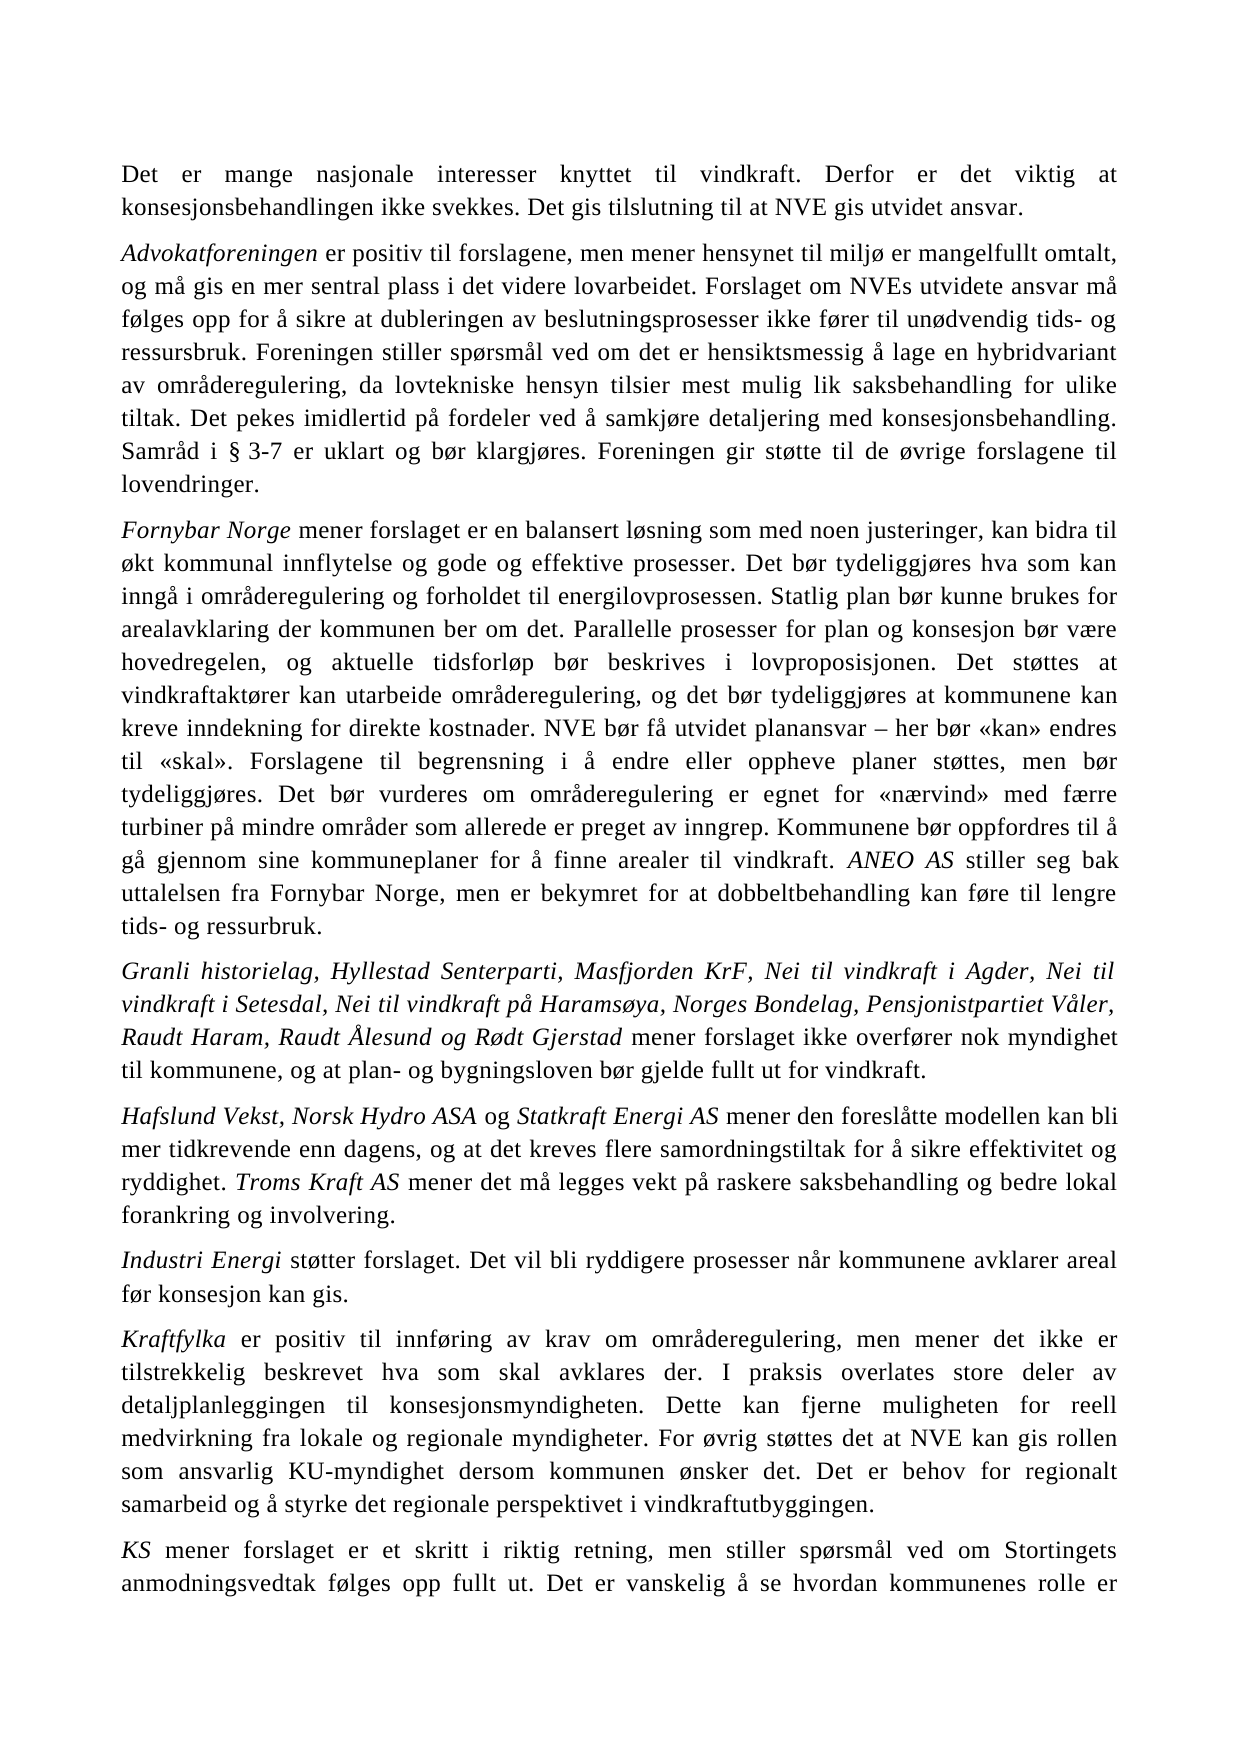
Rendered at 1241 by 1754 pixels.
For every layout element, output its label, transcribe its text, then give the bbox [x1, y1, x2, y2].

text Hafslund Vekst, Norsk Hydro ASA og Statkraft Energi AS mener den foreslåtte modellen kan bli mer tidkrevende enn dagens, og at det kreves flere samordningstiltak for å sikre effektivitet og ryddighet. Troms Kraft AS mener det må legges vekt på raskere saksbehandling og bedre lokal forankring og involvering. [121, 1101, 1119, 1229]
text Kraftfylka er positiv til innføring av krav om områderegulering, men mener det ikke er tilstrekkelig beskrevet hva som skal avklares der. I praksis overlates store deler av detaljplanleggingen til konsesjonsmyndigheten. Dette kan fjerne muligheten for reell medvirkning fra lokale og regionale myndigheter. For øvrig støttes det at NVE kan gis rollen som ansvarlig KU-myndighet dersom kommunen ønsker det. Det er behov for regionalt samarbeid og å styrke det regionale perspektivet i vindkraftutbyggingen. [121, 1324, 1119, 1518]
text Granli historielag, Hyllestad Senterparti, Masfjorden KrF, Nei til vindkraft i Agder, Nei til vindkraft i Setesdal, Nei til vindkraft på Haramsøya, Norges Bondelag, Pensjonistpartiet Våler, Raudt Haram, Raudt Ålesund og Rødt Gjerstad mener forslaget ikke overfører nok myndighet til kommunene, og at plan- og bygningsloven bør gjelde fullt ut for vindkraft. [121, 956, 1119, 1084]
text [121, 159, 1119, 221]
text Advokatforeningen er positiv til forslagene, men mener hensynet til miljø er mangelfullt omtalt, og må gis en mer sentral plass i det videre lovarbeidet. Forslaget om NVEs utvidete ansvar må følges opp for å sikre at dubleringen av beslutningsprosesser ikke fører til unødvendig tids- og ressursbruk. Foreningen stiller spørsmål ved om det er hensiktsmessig å lage en hybridvariant av områderegulering, da lovtekniske hensyn tilsier mest mulig lik saksbehandling for ulike tiltak. Det pekes imidlertid på fordeler ved å samkjøre detaljering med konsesjonsbehandling. Samråd i § 3-7 er uklart og bør klargjøres. Foreningen gir støtte til de øvrige forslagene til lovendringer. [121, 238, 1119, 498]
text Industri Energi støtter forslaget. Det vil bli ryddigere prosesser når kommunene avklarer areal før konsesjon kan gis. [121, 1246, 1119, 1307]
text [121, 1535, 1119, 1597]
text Fornybar Norge mener forslaget er en balansert løsning som med noen justeringer, kan bidra til økt kommunal innflytelse og gode og effektive prosesser. Det bør tydeliggjøres hva som kan inngå i områderegulering og forholdet til energilovprosessen. Statlig plan bør kunne brukes for arealavklaring der kommunen ber om det. Parallelle prosesser for plan og konsesjon bør være hovedregelen, og aktuelle tidsforløp bør beskrives i lovproposisjonen. Det støttes at vindkraftaktører kan utarbeide områderegulering, og det bør tydeliggjøres at kommunene kan kreve inndekning for direkte kostnader. NVE bør få utvidet planansvar – her bør «kan» endres til «skal». Forslagene til begrensning i å endre eller oppheve planer støttes, men bør tydeliggjøres. Det bør vurderes om områderegulering er egnet for «nærvind» med færre turbiner på mindre områder som allerede er preget av inngrep. Kommunene bør oppfordres til å gå gjennom sine kommuneplaner for å finne arealer til vindkraft. ANEO AS stiller seg bak uttalelsen fra Fornybar Norge, men er bekymret for at dobbeltbehandling kan føre til lengre tids- og ressurbruk. [121, 515, 1119, 940]
